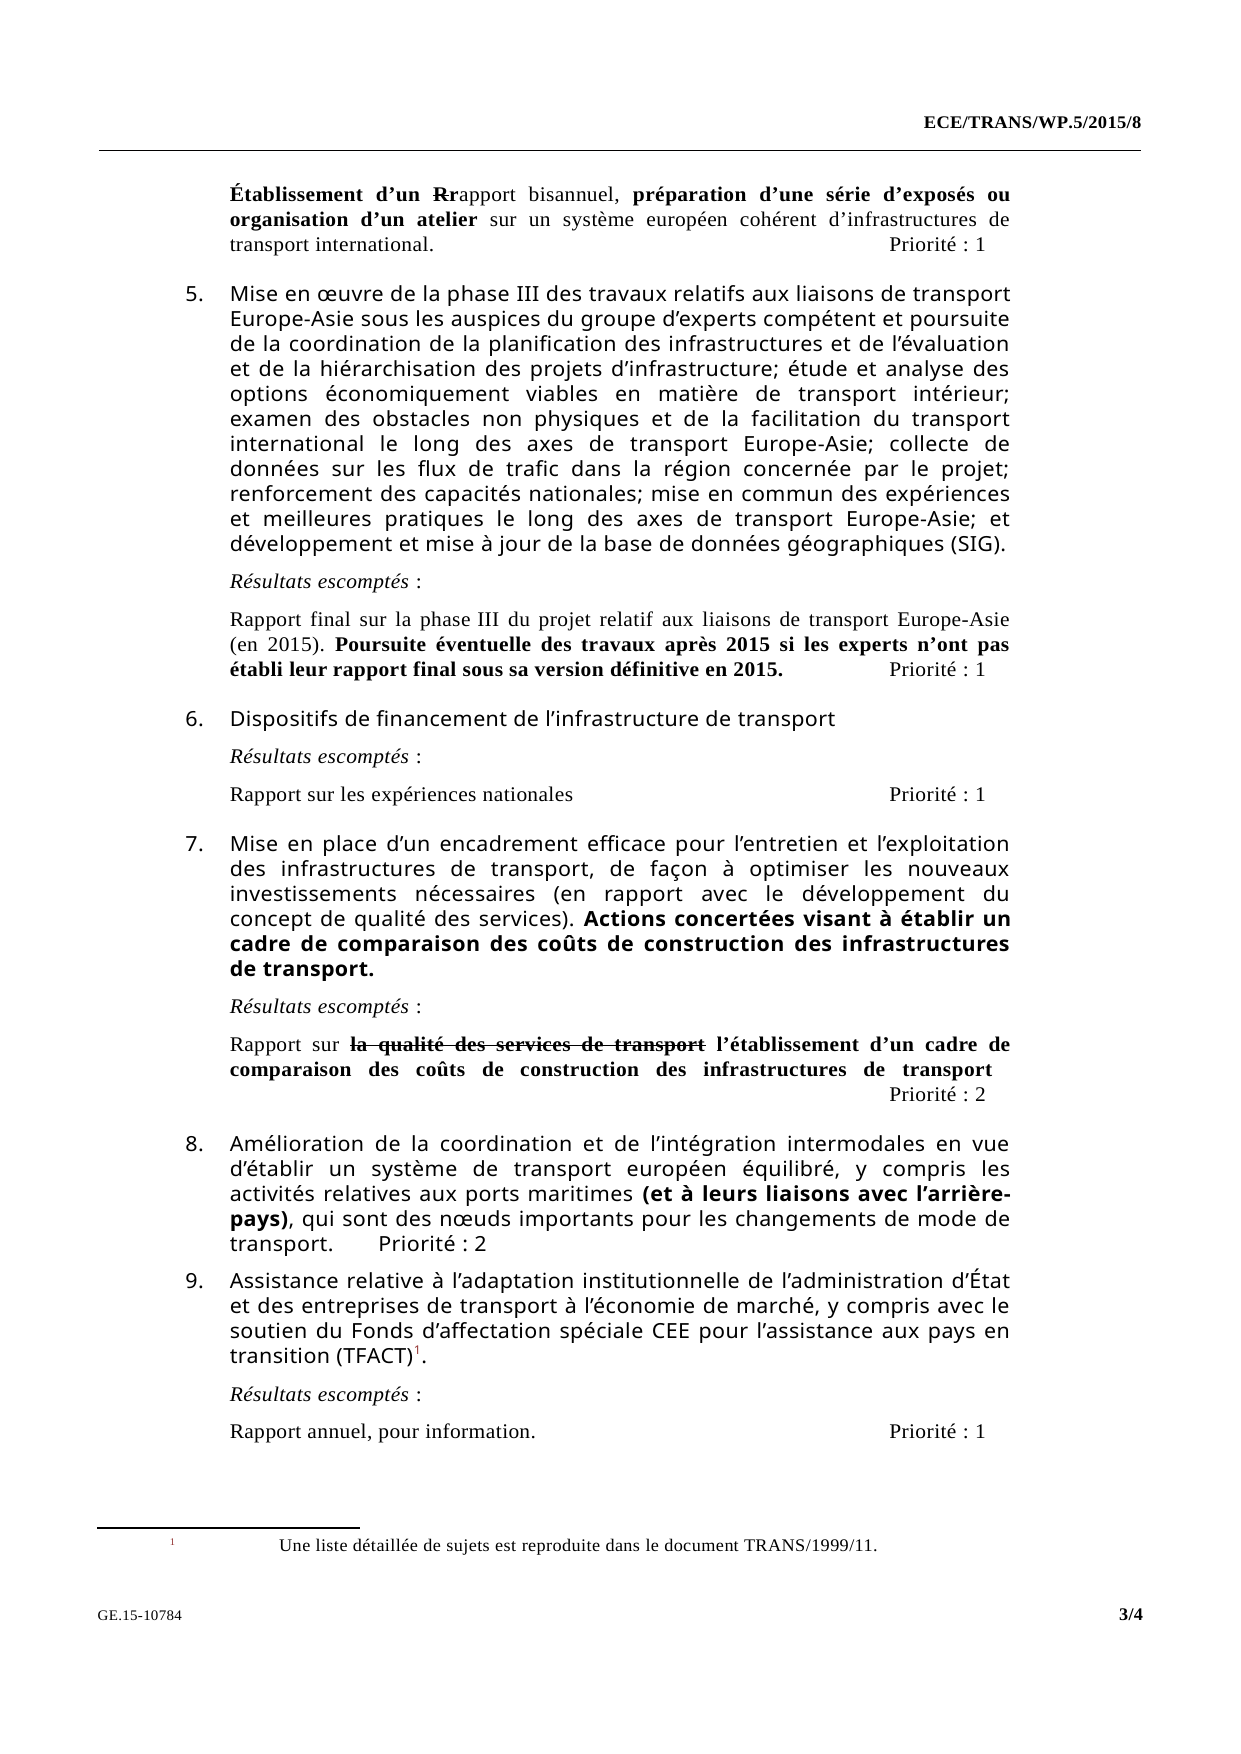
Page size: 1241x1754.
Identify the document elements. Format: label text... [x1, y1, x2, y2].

text 9. Assistance relative à l’adaptation institutionnelle de l’administration d’État et des entreprises de transport à l’économie de marché, y compris avec le soutien du Fonds d’affectation spéciale CEE pour l’assistance aux pays en transition (TFACT). [97, 1269, 1011, 1369]
text Résultats escomptés : [229, 994, 1011, 1019]
text 5. Mise en œuvre de la phase III des travaux relatifs aux liaisons de transport Europe-Asie sous les auspices du groupe d’experts compétent et poursuite de la coordination de la planification des infrastructures et de l’évaluation et de la hiérarchisation des projets d’infrastructure; étude et analyse des options économiquement viables en matière de transport intérieur; examen des obstacles non physiques et de la facilitation du transport international le long des axes de transport Europe-Asie; collecte de données sur les flux de trafic dans la région concernée par le projet; renforcement des capacités nationales; mise en commun des expériences et meilleures pratiques le long des axes de transport Europe-Asie; et développement et mise à jour de la base de données géographiques (SIG). [97, 281, 1011, 556]
text 7. Mise en place d’un encadrement efficace pour l’entretien et l’exploitation des infrastructures de transport, de façon à optimiser les nouveaux investissements nécessaires (en rapport avec le développement du concept de qualité des services). Actions concertées visant à établir un cadre de comparaison des coûts de construction des infrastructures de transport. [97, 831, 1011, 981]
text Résultats escomptés : [229, 1381, 1011, 1406]
text Résultats escomptés : [229, 744, 1011, 769]
text Rapport sur la qualité des services de transport l’établissement d’un cadre de comparaison des coûts de construction des infrastructures de transport Priorité : 2 [229, 1031, 1011, 1106]
text Rapport annuel, pour information. Priorité : 1 [229, 1419, 1011, 1444]
text Rapport final sur la phase III du projet relatif aux liaisons de transport Europe-Asie (en 2015). Poursuite éventuelle des travaux après 2015 si les experts n’ont pas établi leur rapport final sous sa version définitive en 2015. Priorité : 1 [229, 606, 1011, 681]
text Rapport sur les expériences nationales Priorité : 1 [229, 781, 1011, 806]
text Résultats escomptés : [229, 569, 1011, 594]
text 8. Amélioration de la coordination et de l’intégration intermodales en vue d’établir un système de transport européen équilibré, y compris les activités relatives aux ports maritimes (et à leurs liaisons avec l’arrière-pays), qui sont des nœuds importants pour les changements de mode de transport. Priorité : 2 [97, 1131, 1011, 1256]
text Établissement d’un Rrapport bisannuel, préparation d’une série d’exposés ou organisation d’un atelier sur un système européen cohérent d’infrastructures de transport international. Priorité : 1 [229, 181, 1011, 256]
text 6. Dispositifs de financement de l’infrastructure de transport [97, 706, 1011, 731]
